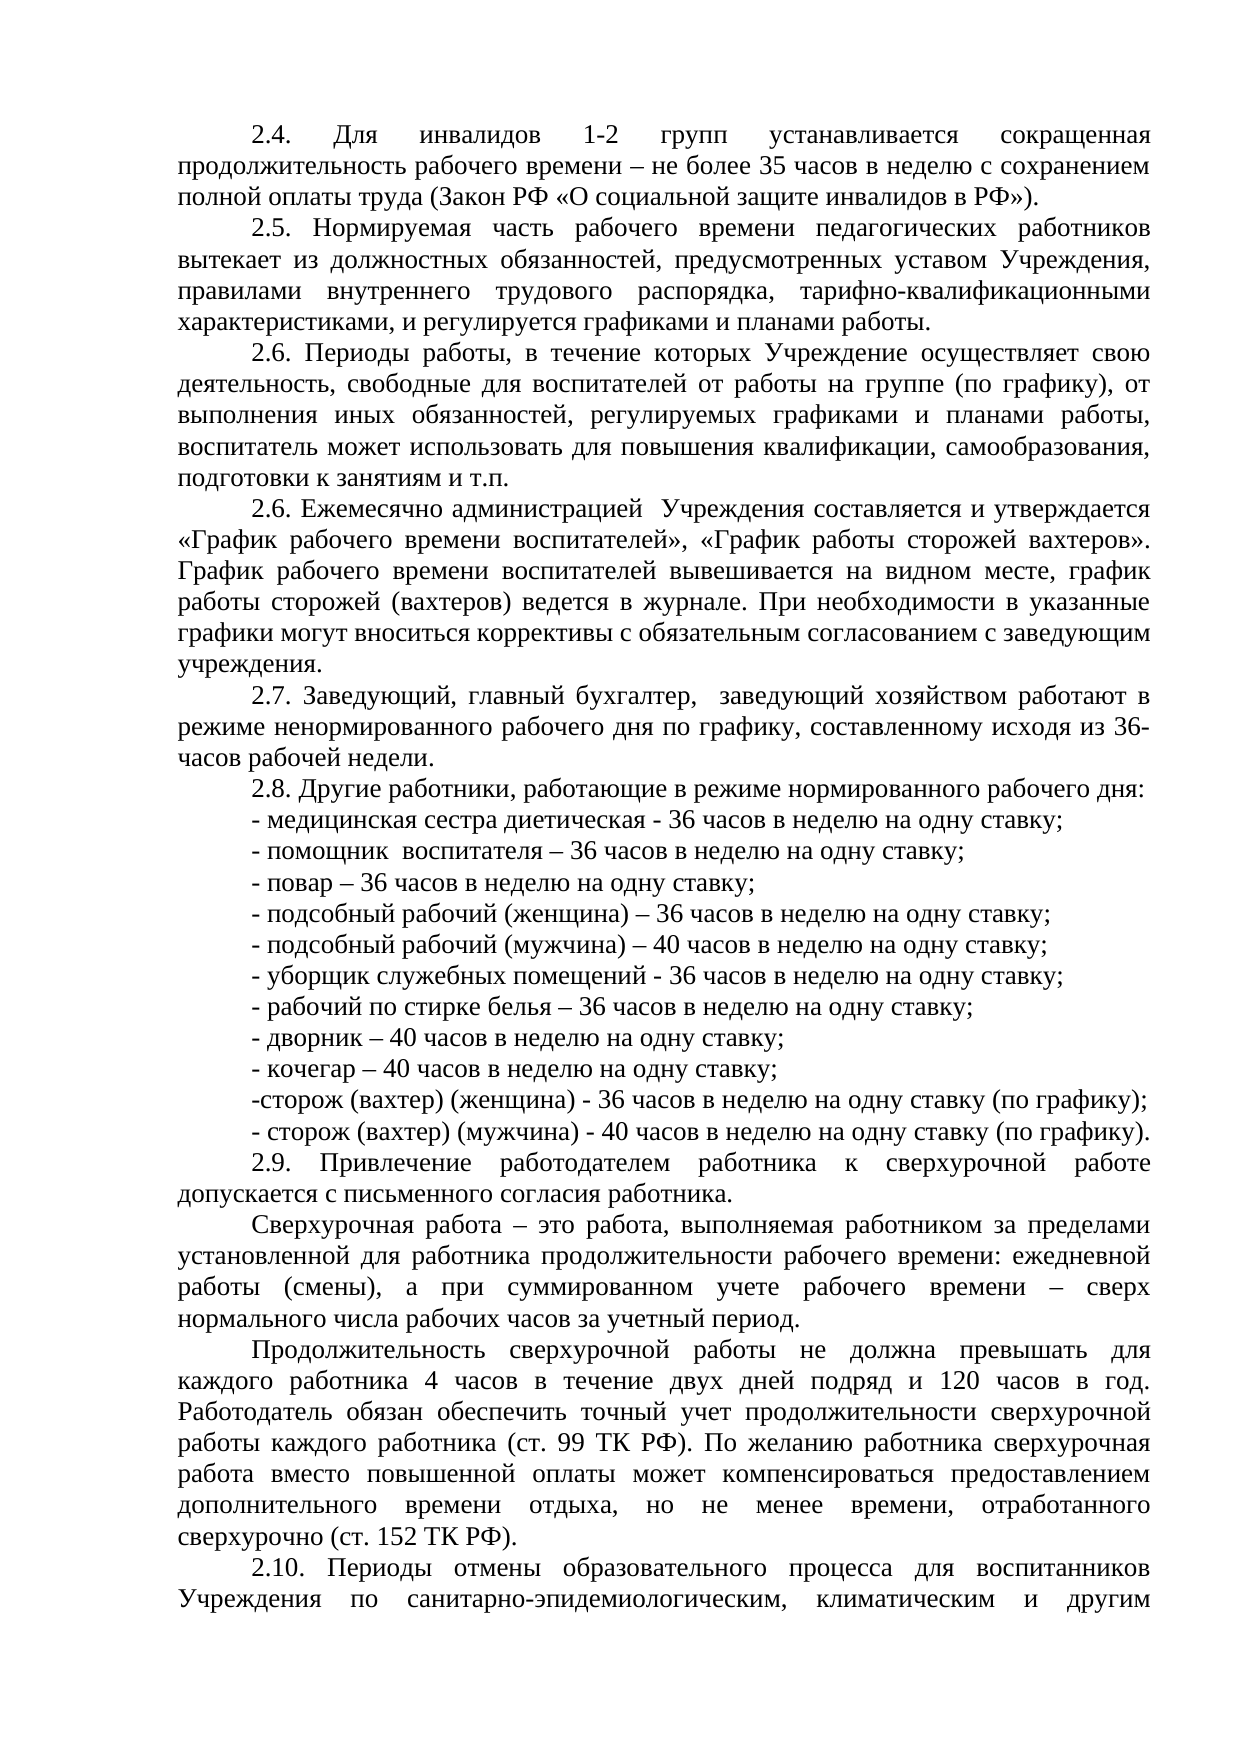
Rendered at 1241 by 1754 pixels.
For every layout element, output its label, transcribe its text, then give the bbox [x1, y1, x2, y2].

text 2.6. Ежемесячно администрацией Учреждения составляется и утверждается «График рабочего времени воспитателей», «График работы сторожей вахтеров». График рабочего времени воспитателей вывешивается на видном месте, график работы сторожей (вахтеров) ведется в журнале. При необходимости в указанные графики могут вноситься коррективы с обязательным согласованием с заведующим учреждения. [177, 492, 1152, 679]
text -сторож (вахтер) (женщина) - 36 часов в неделю на одну ставку (по графику); [177, 1084, 1152, 1115]
text - дворник – 40 часов в неделю на одну ставку; [177, 1021, 1152, 1052]
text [177, 1551, 1152, 1613]
text - рабочий по стирке белья – 36 часов в неделю на одну ставку; [177, 990, 1152, 1021]
text 2.6. Периоды работы, в течение которых Учреждение осуществляет свою деятельность, свободные для воспитателей от работы на группе (по графику), от выполнения иных обязанностей, регулируемых графиками и планами работы, воспитатель может использовать для повышения квалификации, самообразования, подготовки к занятиям и т.п. [177, 336, 1152, 492]
text - помощник воспитателя – 36 часов в неделю на одну ставку; [177, 834, 1152, 866]
text 2.9. Привлечение работодателем работника к сверхурочной работе допускается с письменного согласия работника. [177, 1146, 1152, 1208]
text 2.4. Для инвалидов 1-2 групп устанавливается сокращенная продолжительность рабочего времени – не более 35 часов в неделю с сохранением полной оплаты труда (Закон РФ «О социальной защите инвалидов в РФ»). [177, 118, 1152, 212]
text Продолжительность сверхурочной работы не должна превышать для каждого работника 4 часов в течение двух дней подряд и 120 часов в год. Работодатель обязан обеспечить точный учет продолжительности сверхурочной работы каждого работника (ст. 99 ТК РФ). По желанию работника сверхурочная работа вместо повышенной оплаты может компенсироваться предоставлением дополнительного времени отдыха, но не менее времени, отработанного сверхурочно (ст. 152 ТК РФ). [177, 1333, 1152, 1551]
text - сторож (вахтер) (мужчина) - 40 часов в неделю на одну ставку (по графику). [177, 1115, 1152, 1146]
text Сверхурочная работа – это работа, выполняемая работником за пределами установленной для работника продолжительности рабочего времени: ежедневной работы (смены), а при суммированном учете рабочего времени – сверх нормального числа рабочих часов за учетный период. [177, 1208, 1152, 1333]
text - кочегар – 40 часов в неделю на одну ставку; [177, 1052, 1152, 1084]
text 2.7. Заведующий, главный бухгалтер, заведующий хозяйством работают в режиме ненормированного рабочего дня по графику, составленному исходя из 36-часов рабочей недели. [177, 679, 1152, 772]
text 2.8. Другие работники, работающие в режиме нормированного рабочего дня: [177, 772, 1152, 803]
text - медицинская сестра диетическая - 36 часов в неделю на одну ставку; [177, 803, 1152, 834]
text - подсобный рабочий (мужчина) – 40 часов в неделю на одну ставку; [177, 928, 1152, 959]
text 2.5. Нормируемая часть рабочего времени педагогических работников вытекает из должностных обязанностей, предусмотренных уставом Учреждения, правилами внутреннего трудового распорядка, тарифно-квалификационными характеристиками, и регулируется графиками и планами работы. [177, 212, 1152, 336]
text - подсобный рабочий (женщина) – 36 часов в неделю на одну ставку; [177, 897, 1152, 928]
text - уборщик служебных помещений - 36 часов в неделю на одну ставку; [177, 959, 1152, 990]
text - повар – 36 часов в неделю на одну ставку; [177, 866, 1152, 897]
